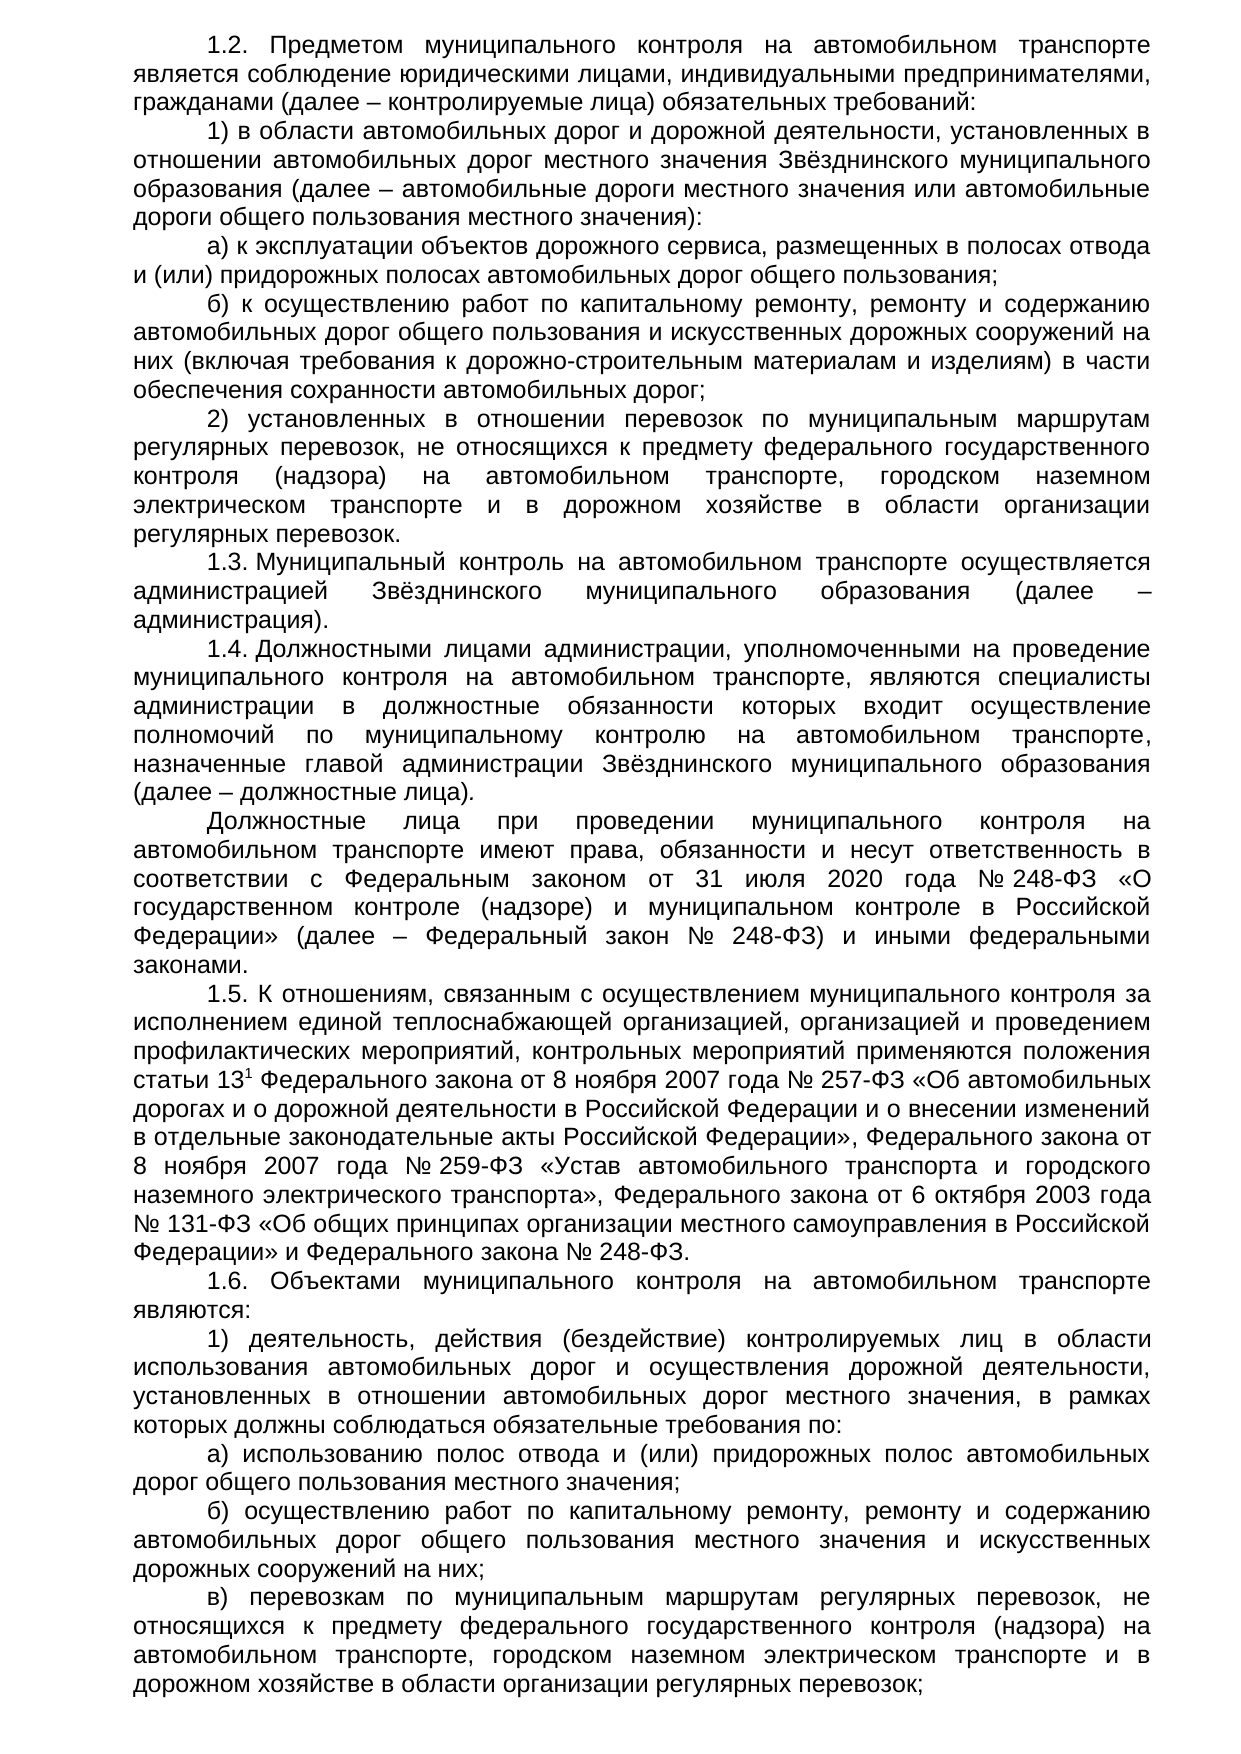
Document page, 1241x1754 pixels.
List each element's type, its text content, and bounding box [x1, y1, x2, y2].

text Должностные лица при проведении муниципального контроля на автомобильном транспорте имеют права, обязанности и несут ответственность в соответствии с Федеральным законом от 31 июля 2020 года № 248-ФЗ «О государственном контроле (надзоре) и муниципальном контроле в Российской Федерации» (далее – Федеральный закон № 248-ФЗ) и иными федеральными законами. [133, 806, 1152, 979]
text 1.2. Предметом муниципального контроля на автомобильном транспорте является соблюдение юридическими лицами, индивидуальными предпринимателями, гражданами (далее – контролируемые лица) обязательных требований: [133, 30, 1152, 116]
text 1.5. К отношениям, связанным с осуществлением муниципального контроля за исполнением единой теплоснабжающей организацией, организацией и проведением профилактических мероприятий, контрольных мероприятий применяются положения статьи 131 Федерального закона от 8 ноября 2007 года № 257-ФЗ «Об автомобильных дорогах и о дорожной деятельности в Российской Федерации и о внесении изменений в отдельные законодательные акты Российской Федерации», Федерального закона от 8 ноября 2007 года № 259-ФЗ «Устав автомобильного транспорта и городского наземного электрического транспорта», Федерального закона от 6 октября 2003 года № 131-ФЗ «Об общих принципах организации местного самоуправления в Российской Федерации» и Федерального закона № 248-ФЗ. [133, 979, 1152, 1266]
text 1.4. Должностными лицами администрации, уполномоченными на проведение муниципального контроля на автомобильном транспорте, являются специалисты администрации в должностные обязанности которых входит осуществление полномочий по муниципальному контролю на автомобильном транспорте, назначенные главой администрации Звёзднинского муниципального образования (далее – должностные лица). [133, 634, 1152, 806]
text 1.6. Объектами муниципального контроля на автомобильном транспорте являются: [133, 1266, 1152, 1324]
text 1) деятельность, действия (бездействие) контролируемых лиц в области использования автомобильных дорог и осуществления дорожной деятельности, установленных в отношении автомобильных дорог местного значения, в рамках которых должны соблюдаться обязательные требования по: [133, 1324, 1152, 1439]
text б) осуществлению работ по капитальному ремонту, ремонту и содержанию автомобильных дорог общего пользования местного значения и искусственных дорожных сооружений на них; [133, 1496, 1152, 1582]
text б) к осуществлению работ по капитальному ремонту, ремонту и содержанию автомобильных дорог общего пользования и искусственных дорожных сооружений на них (включая требования к дорожно-строительным материалам и изделиям) в части обеспечения сохранности автомобильных дорог; [133, 289, 1152, 404]
text 1) в области автомобильных дорог и дорожной деятельности, установленных в отношении автомобильных дорог местного значения Звёзднинского муниципального образования (далее – автомобильные дороги местного значения или автомобильные дороги общего пользования местного значения): [133, 116, 1152, 231]
text в) перевозкам по муниципальным маршрутам регулярных перевозок, не относящихся к предмету федерального государственного контроля (надзора) на автомобильном транспорте, городском наземном электрическом транспорте и в дорожном хозяйстве в области организации регулярных перевозок; [133, 1582, 1152, 1697]
text 2) установленных в отношении перевозок по муниципальным маршрутам регулярных перевозок, не относящихся к предмету федерального государственного контроля (надзора) на автомобильном транспорте, городском наземном электрическом транспорте и в дорожном хозяйстве в области организации регулярных перевозок. [133, 404, 1152, 547]
text а) использованию полос отвода и (или) придорожных полос автомобильных дорог общего пользования местного значения; [133, 1439, 1152, 1496]
text а) к эксплуатации объектов дорожного сервиса, размещенных в полосах отвода и (или) придорожных полосах автомобильных дорог общего пользования; [133, 231, 1152, 289]
text 1.3. Муниципальный контроль на автомобильном транспорте осуществляется администрацией Звёзднинского муниципального образования (далее – администрация). [133, 547, 1152, 634]
